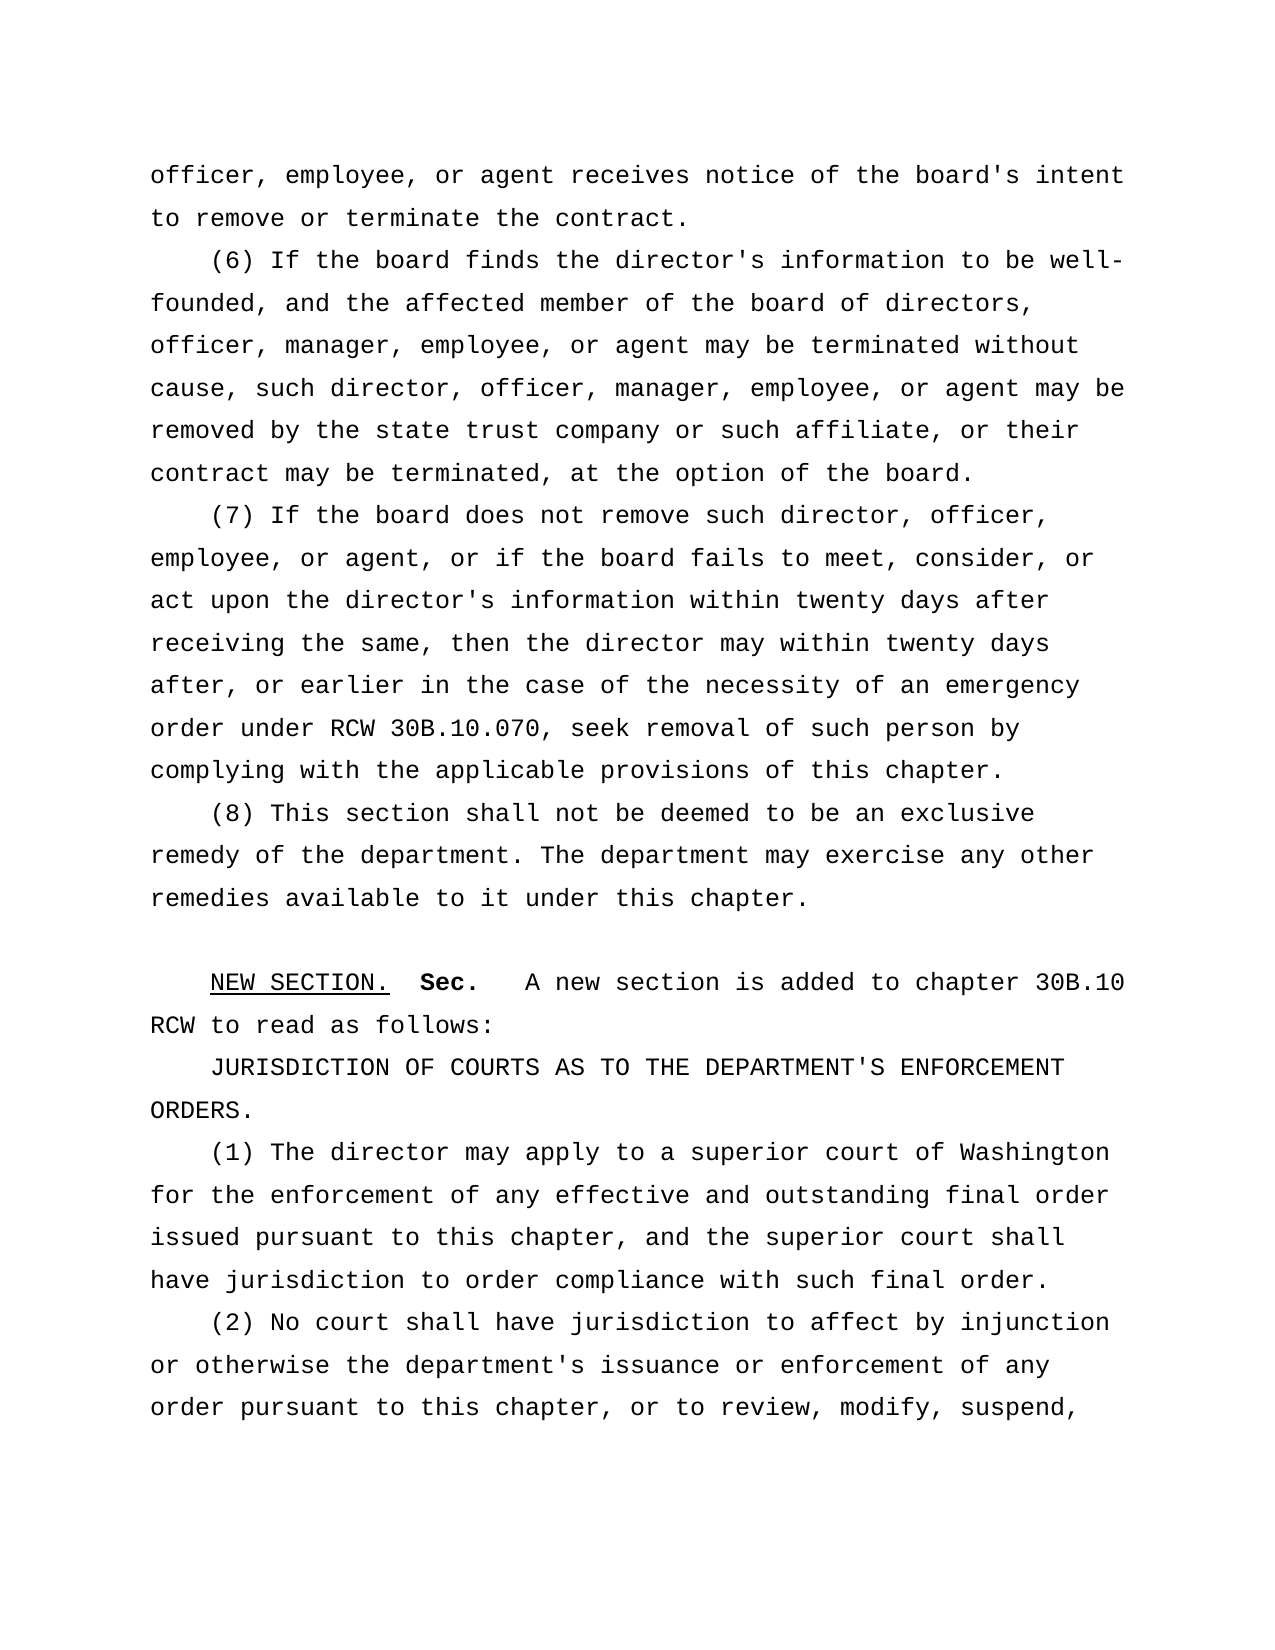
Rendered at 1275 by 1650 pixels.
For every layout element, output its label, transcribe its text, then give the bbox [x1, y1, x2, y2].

text (1) The director may apply to a superior court of Washington for the enforcement of any effective and outstanding final order issued pursuant to this chapter, and the superior court shall have jurisdiction to order compliance with such final order. [150, 1127, 1125, 1297]
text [150, 1297, 1125, 1424]
text (8) This section shall not be deemed to be an exclusive remedy of the department. The department may exercise any other remedies available to it under this chapter. [150, 787, 1125, 915]
text (7) If the board does not remove such director, officer, employee, or agent, or if the board fails to meet, consider, or act upon the director's information within twenty days after receiving the same, then the director may within twenty days after, or earlier in the case of the necessity of an emergency order under RCW 30B.10.070, seek removal of such person by complying with the applicable provisions of this chapter. [150, 490, 1125, 787]
text (6) If the board finds the director's information to be well-founded, and the affected member of the board of directors, officer, manager, employee, or agent may be terminated without cause, such director, officer, manager, employee, or agent may be removed by the state trust company or such affiliate, or their contract may be terminated, at the option of the board. [150, 235, 1125, 490]
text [150, 150, 1125, 235]
text NEW SECTION. Sec. A new section is added to chapter 30B.10 RCW to read as follows: [150, 957, 1125, 1042]
text JURISDICTION OF COURTS AS TO THE DEPARTMENT'S ENFORCEMENT ORDERS. [150, 1042, 1125, 1127]
